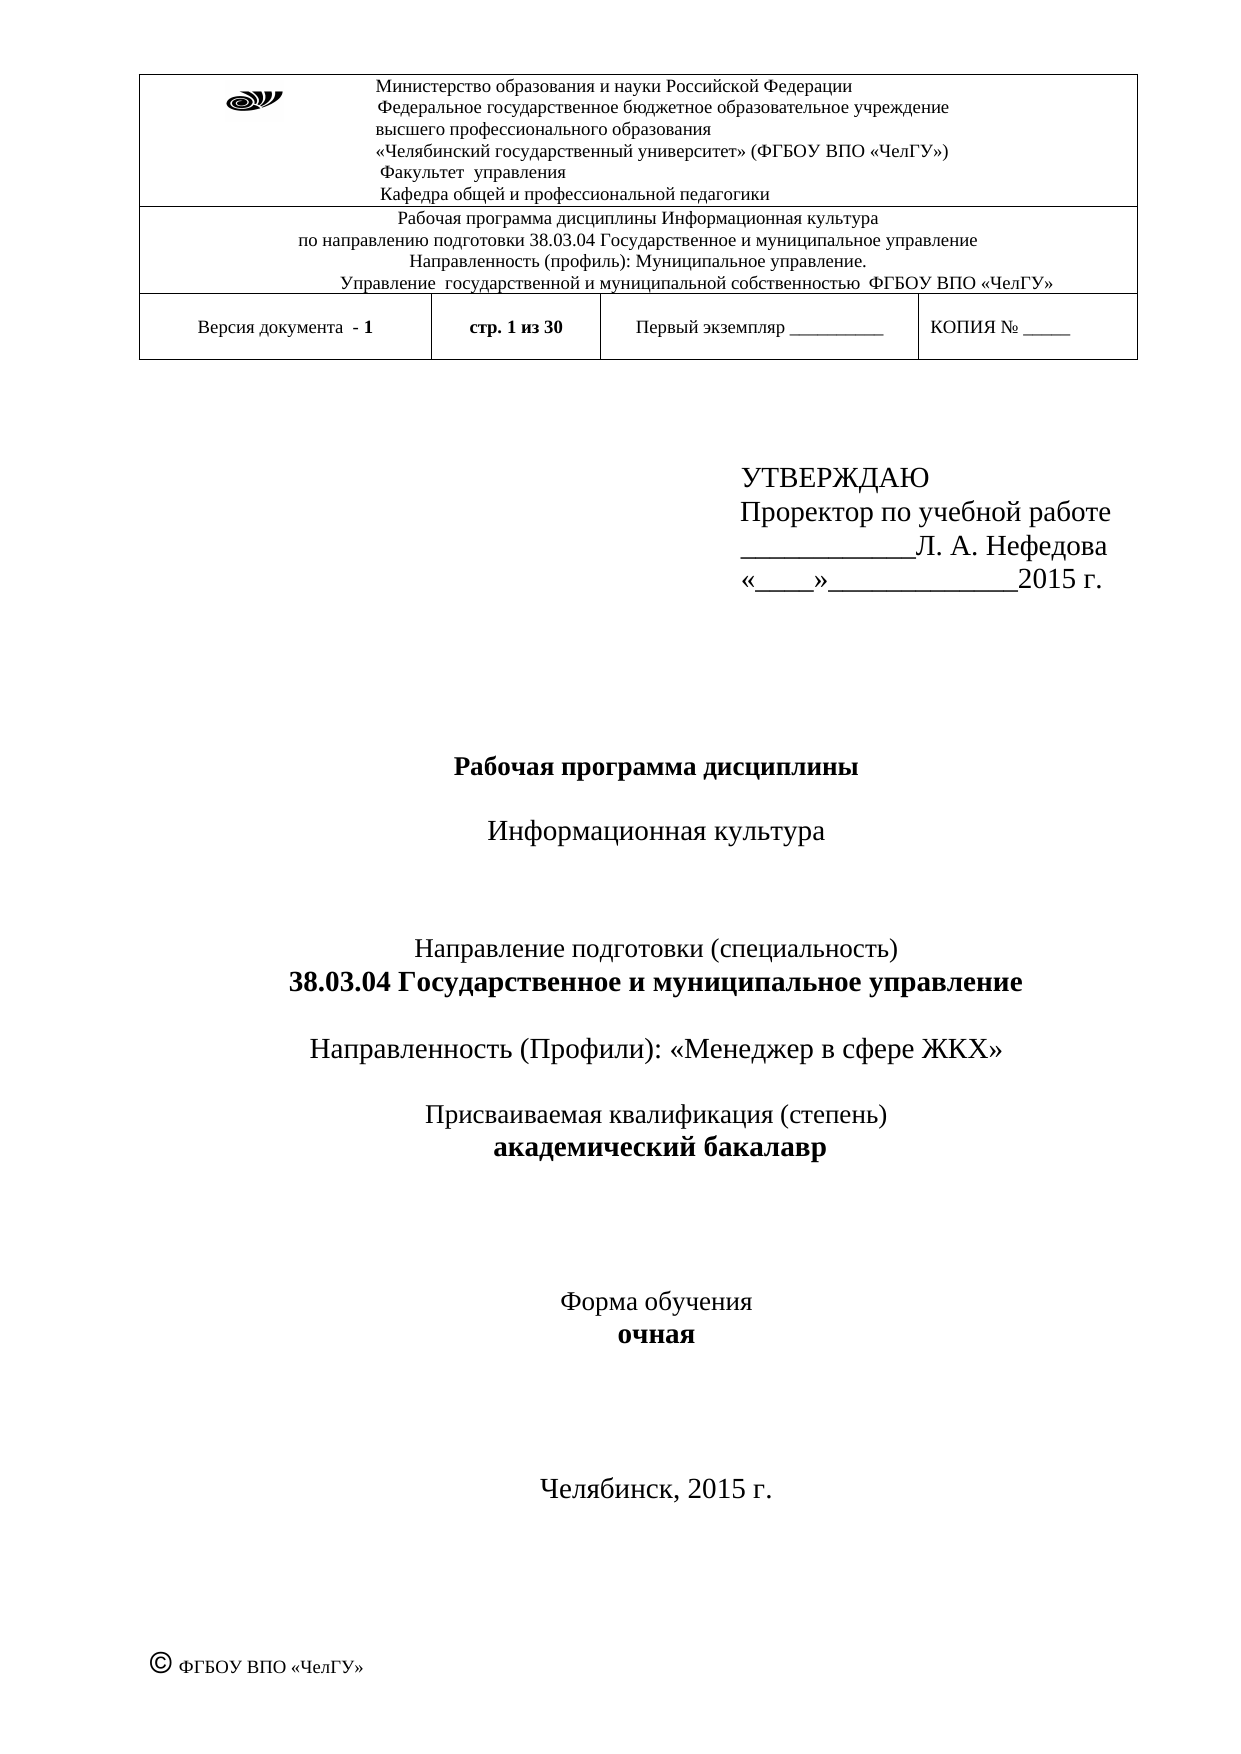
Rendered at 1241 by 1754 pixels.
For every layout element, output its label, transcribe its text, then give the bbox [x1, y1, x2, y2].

text Челябинск, 2015 г. [150, 1472, 1162, 1505]
text «____»_____________2015 г. [741, 561, 1162, 595]
text УТВЕРЖДАЮ [741, 461, 1162, 494]
text ____________Л. А. Нефедова [741, 528, 1162, 561]
text очная [150, 1316, 1162, 1349]
text Проректор по учебной работе [666, 494, 1162, 528]
text 38.03.04 Государственное и муниципальное управление [150, 964, 1162, 997]
text Рабочая программа дисциплины [150, 750, 1162, 782]
text Информационная культура [150, 813, 1162, 846]
text Направление подготовки (специальность) [150, 932, 1162, 964]
text Присваиваемая квалификация (степень) [150, 1098, 1162, 1129]
text Форма обучения [150, 1285, 1162, 1316]
text академический бакалавр [150, 1129, 1162, 1162]
text Направленность (Профили): «Менеджер в сфере ЖКХ» [150, 1031, 1162, 1064]
